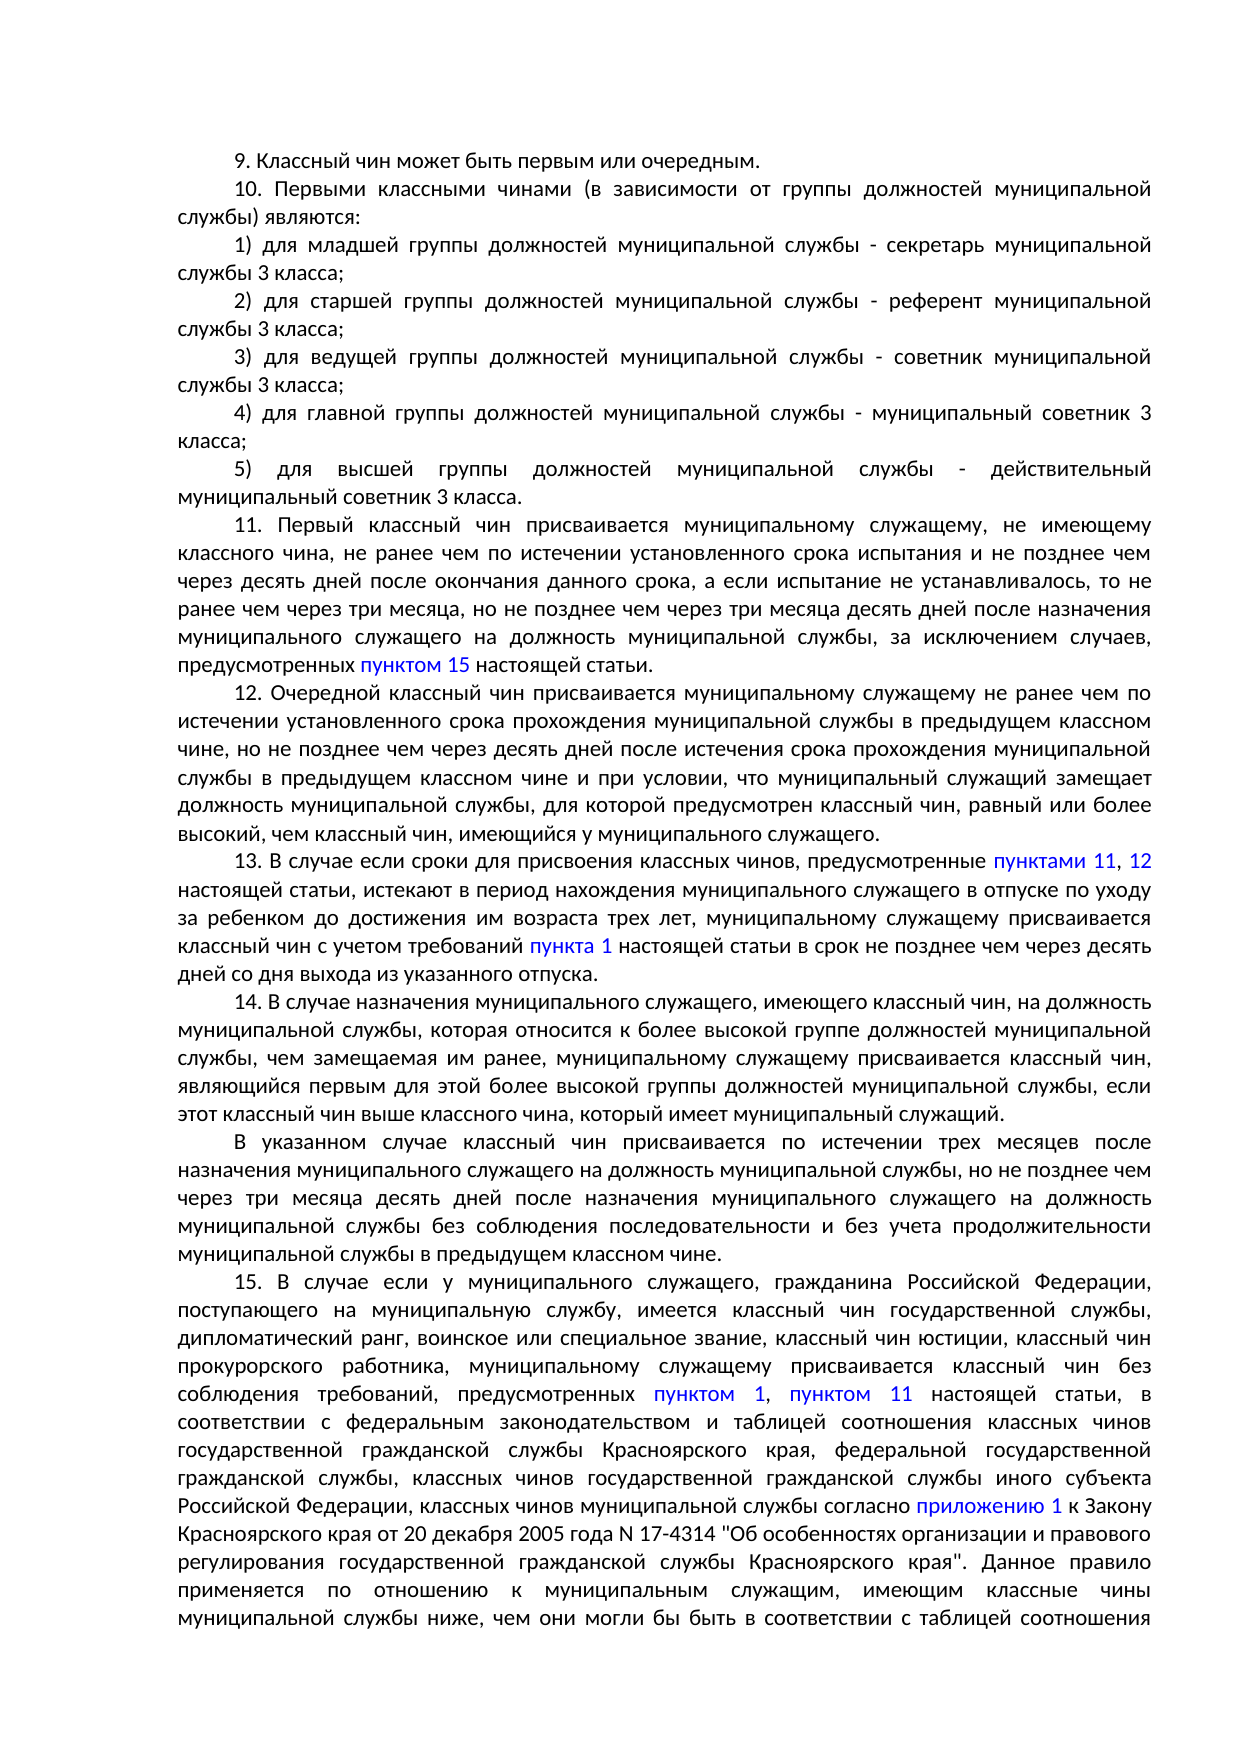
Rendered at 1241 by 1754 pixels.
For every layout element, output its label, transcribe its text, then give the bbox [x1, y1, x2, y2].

text 13. В случае если сроки для присвоения классных чинов, предусмотренные пунктами 11, 12 настоящей статьи, истекают в период нахождения муниципального служащего в отпуске по уходу за ребенком до достижения им возраста трех лет, муниципальному служащему присваивается классный чин с учетом требований пункта 1 настоящей статьи в срок не позднее чем через десять дней со дня выхода из указанного отпуска. [177, 847, 1152, 987]
text 4) для главной группы должностей муниципальной службы - муниципальный советник 3 класса; [177, 398, 1152, 454]
text В указанном случае классный чин присваивается по истечении трех месяцев после назначения муниципального служащего на должность муниципальной службы, но не позднее чем через три месяца десять дней после назначения муниципального служащего на должность муниципальной службы без соблюдения последовательности и без учета продолжительности муниципальной службы в предыдущем классном чине. [177, 1127, 1152, 1267]
text 2) для старшей группы должностей муниципальной службы - референт муниципальной службы 3 класса; [177, 286, 1152, 342]
text 11. Первый классный чин присваивается муниципальному служащему, не имеющему классного чина, не ранее чем по истечении установленного срока испытания и не позднее чем через десять дней после окончания данного срока, а если испытание не устанавливалось, то не ранее чем через три месяца, но не позднее чем через три месяца десять дней после назначения муниципального служащего на должность муниципальной службы, за исключением случаев, предусмотренных пунктом 15 настоящей статьи. [177, 510, 1152, 678]
text 1) для младшей группы должностей муниципальной службы - секретарь муниципальной службы 3 класса; [177, 230, 1152, 286]
text 3) для ведущей группы должностей муниципальной службы - советник муниципальной службы 3 класса; [177, 342, 1152, 398]
text 14. В случае назначения муниципального служащего, имеющего классный чин, на должность муниципальной службы, которая относится к более высокой группе должностей муниципальной службы, чем замещаемая им ранее, муниципальному служащему присваивается классный чин, являющийся первым для этой более высокой группы должностей муниципальной службы, если этот классный чин выше классного чина, который имеет муниципальный служащий. [177, 987, 1152, 1127]
text 5) для высшей группы должностей муниципальной службы - действительный муниципальный советник 3 класса. [177, 454, 1152, 510]
text 12. Очередной классный чин присваивается муниципальному служащему не ранее чем по истечении установленного срока прохождения муниципальной службы в предыдущем классном чине, но не позднее чем через десять дней после истечения срока прохождения муниципальной службы в предыдущем классном чине и при условии, что муниципальный служащий замещает должность муниципальной службы, для которой предусмотрен классный чин, равный или более высокий, чем классный чин, имеющийся у муниципального служащего. [177, 678, 1152, 847]
text 9. Классный чин может быть первым или очередным. [177, 146, 1152, 174]
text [177, 1267, 1152, 1631]
text 10. Первыми классными чинами (в зависимости от группы должностей муниципальной службы) являются: [177, 174, 1152, 230]
